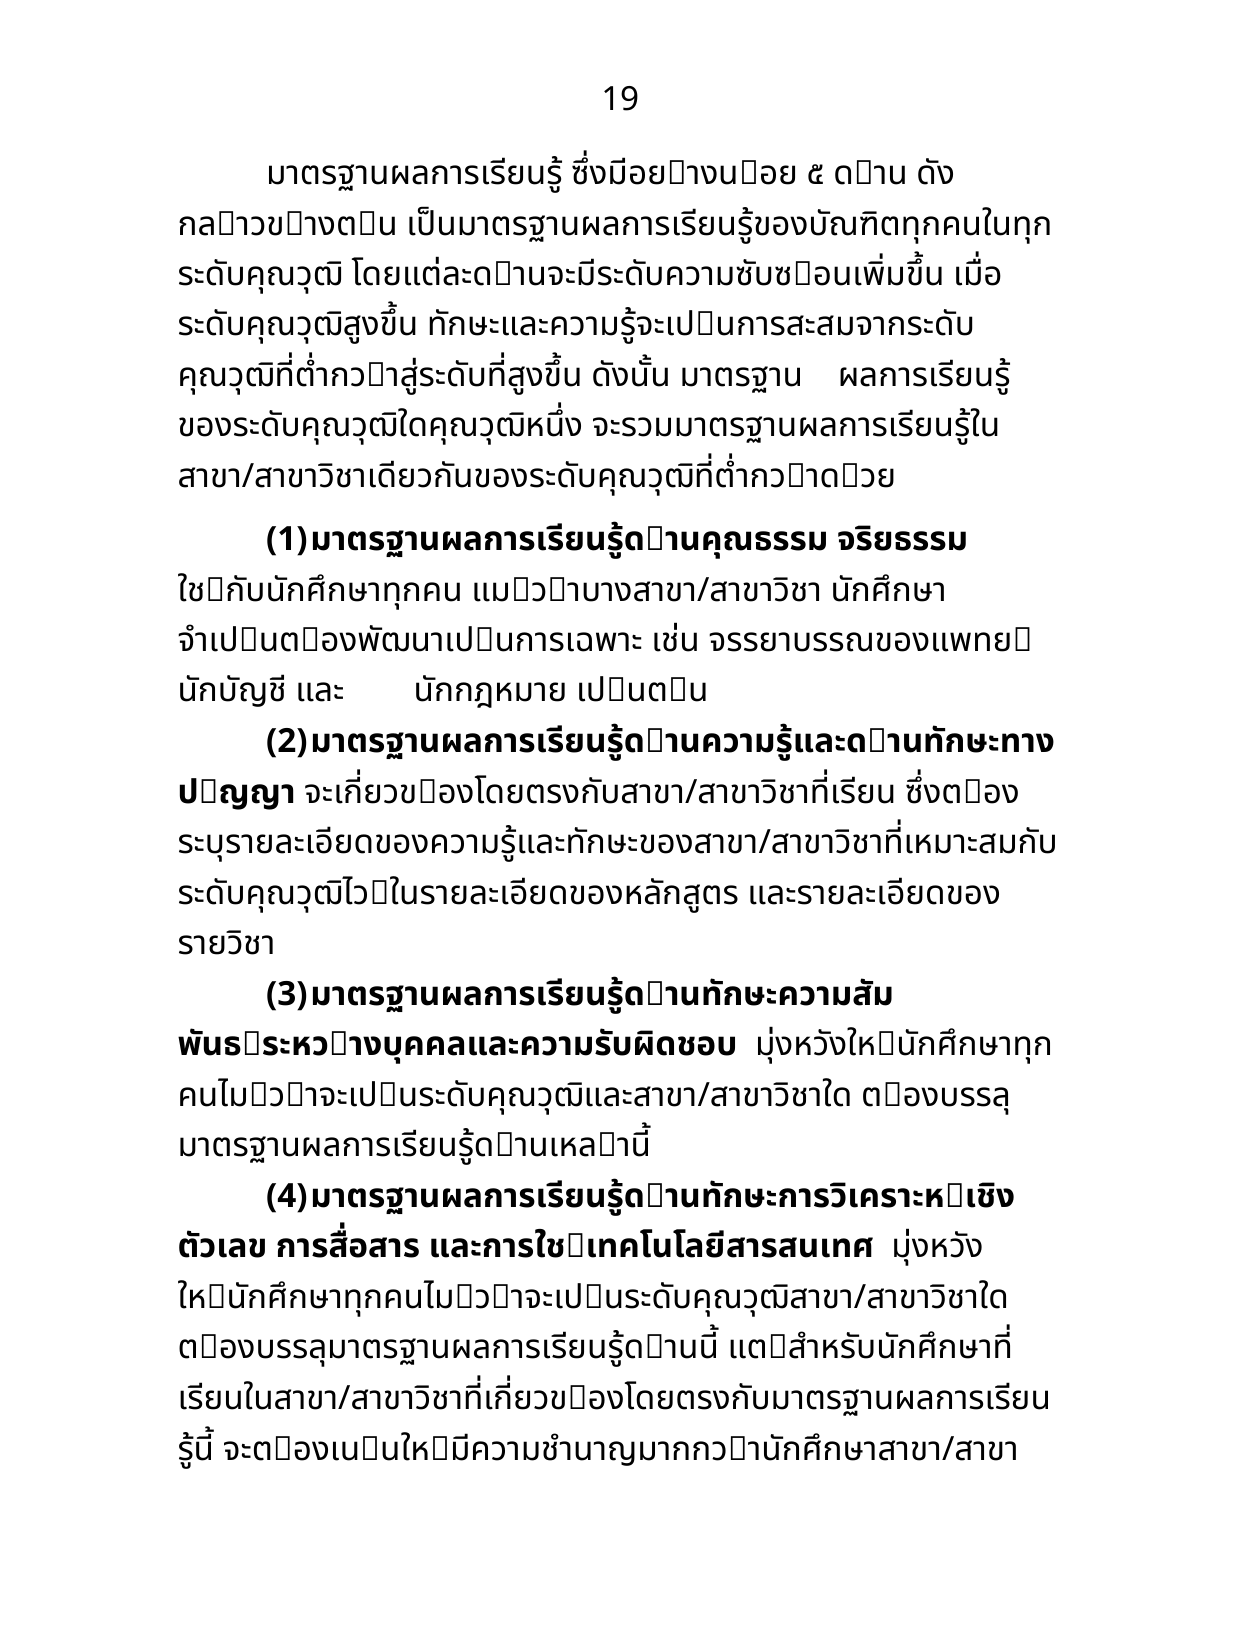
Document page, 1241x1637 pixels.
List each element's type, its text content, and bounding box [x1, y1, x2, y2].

list มาตรฐานผลการเรียนรู้ดานความรู้และดานทักษะทางปญญา จะเกี่ยวของโดยตรงกับสาขา/สาขาวิชาที่เรียน ซึ่งตองระบุรายละเอียดของความรู้และทักษะของสาขา/สาขาวิชาที่เหมาะสมกับระดับคุณวุฒิไวในรายละเอียดของหลักสูตร และรายละเอียดของรายวิชา [177, 717, 1063, 969]
list มาตรฐานผลการเรียนรู้ดานทักษะความสัมพันธระหวางบุคคลและความรับผิดชอบ มุ่งหวังใหนักศึกษาทุกคนไมวาจะเปนระดับคุณวุฒิและสาขา/สาขาวิชาใด ตองบรรลุมาตรฐานผลการเรียนรู้ดานเหลานี้ [177, 969, 1063, 1172]
text มาตรฐานผลการเรียนรู้ ซึ่งมีอยางนอย ๕ ดาน ดังกลาวขางตน เป็นมาตรฐานผลการเรียนรู้ของบัณฑิตทุกคนในทุกระดับคุณวุฒิ โดยแต่ละดานจะมีระดับความซับซอนเพิ่มขึ้น เมื่อระดับคุณวุฒิสูงขึ้น ทักษะและความรู้จะเปนการสะสมจากระดับคุณวุฒิที่ต่ำกวาสู่ระดับที่สูงขึ้น ดังนั้น มาตรฐาน ผลการเรียนรู้ของระดับคุณวุฒิใดคุณวุฒิหนึ่ง จะรวมมาตรฐานผลการเรียนรู้ในสาขา/สาขาวิชาเดียวกันของระดับคุณวุฒิที่ต่ำกวาดวย [177, 149, 1063, 502]
list มาตรฐานผลการเรียนรู้ดานคุณธรรม จริยธรรม ใชกับนักศึกษาทุกคน แมวาบางสาขา/สาขาวิชา นักศึกษาจําเปนตองพัฒนาเปนการเฉพาะ เช่น จรรยาบรรณของแพทย นักบัญชี และ นักกฎหมาย เปนตน [177, 515, 1063, 717]
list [177, 1172, 1063, 1475]
